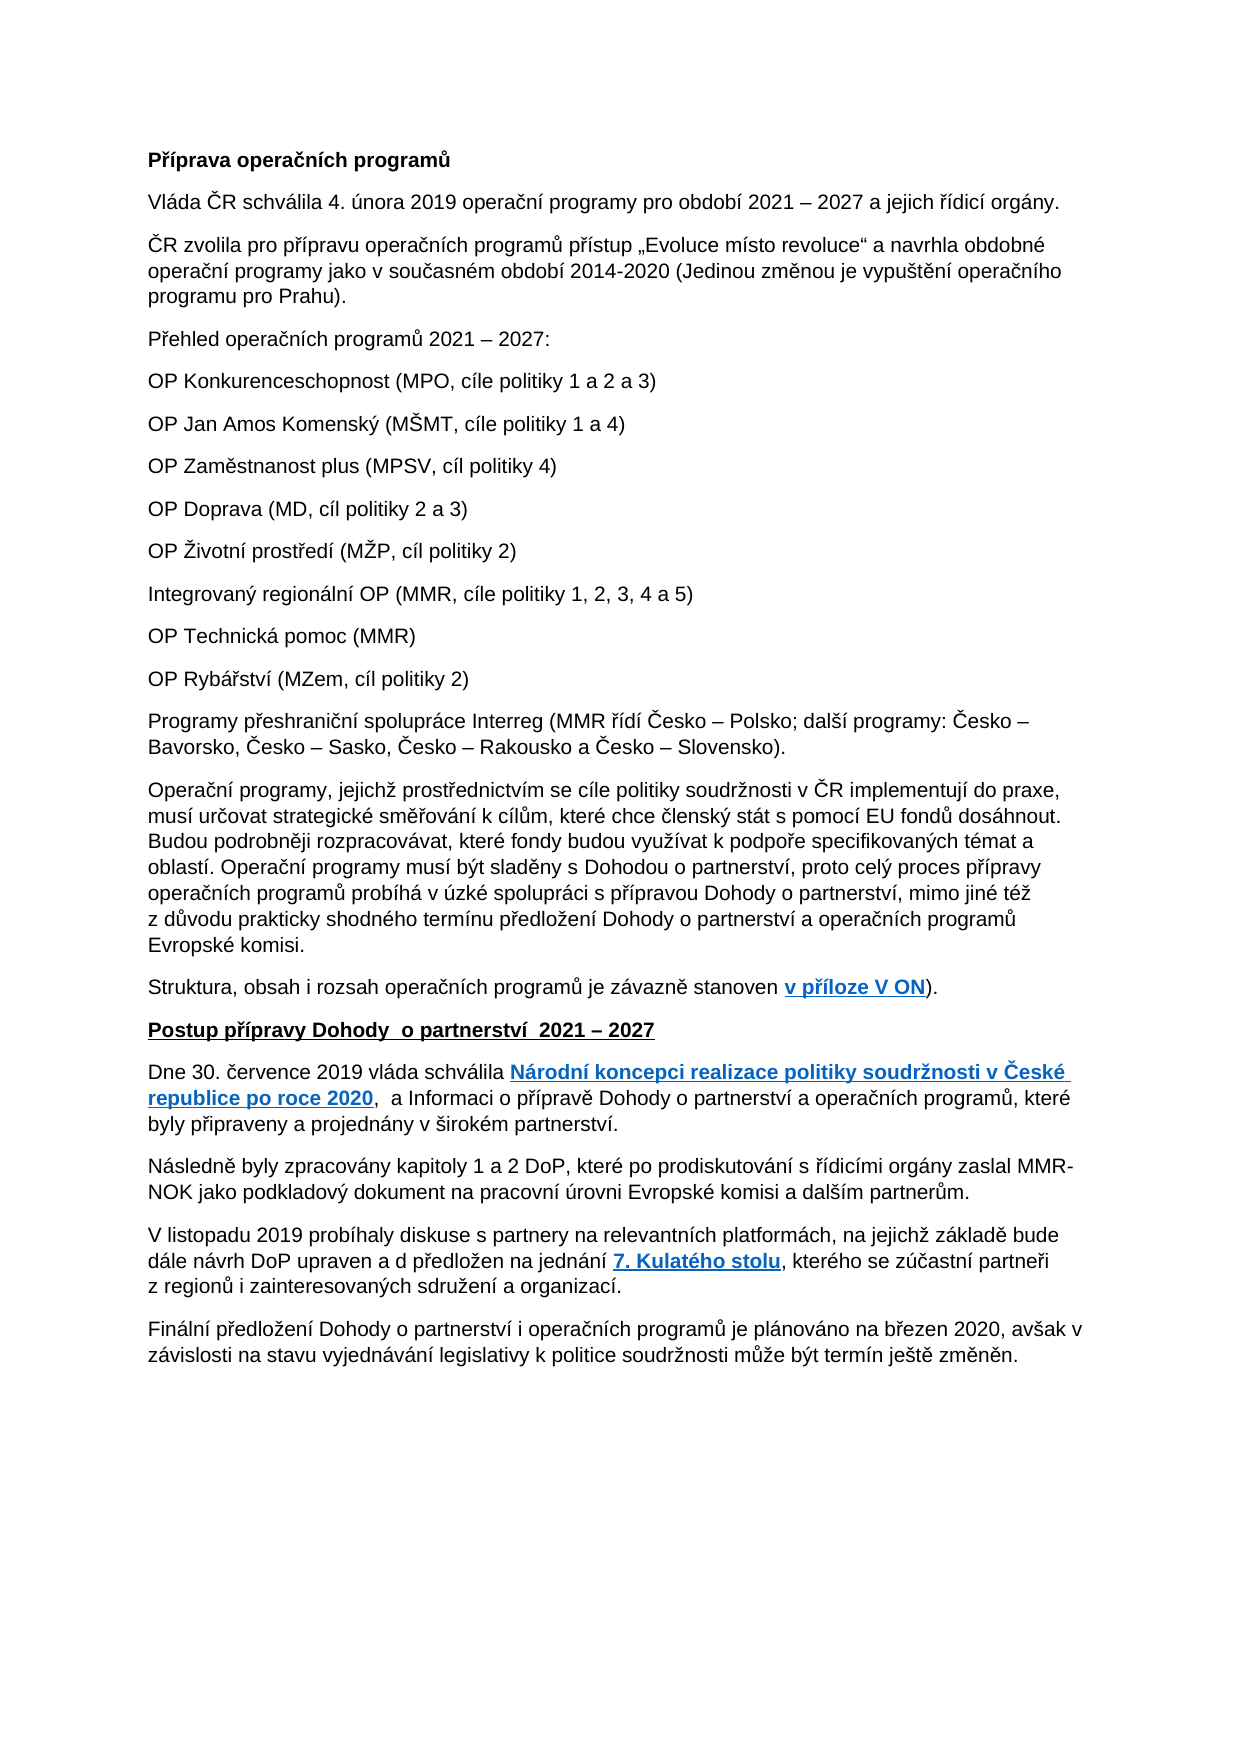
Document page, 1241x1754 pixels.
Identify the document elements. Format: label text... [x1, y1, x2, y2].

text Následně byly zpracovány kapitoly 1 a 2 DoP, které po prodiskutování s řídicími orgány zaslal MMR-NOK jako podkladový dokument na pracovní úrovni Evropské komisi a dalším partnerům. [148, 1154, 1093, 1204]
text Finální předložení Dohody o partnerství i operačních programů je plánováno na březen 2020, avšak v závislosti na stavu vyjednávání legislativy k politice soudržnosti může být termín ještě změněn. [148, 1317, 1093, 1367]
text Postup přípravy Dohody o partnerství 2021 – 2027 [148, 1018, 1093, 1042]
text Přehled operačních programů 2021 – 2027: [148, 327, 1093, 351]
text OP Doprava (MD, cíl politiky 2 a 3) [148, 497, 1093, 521]
text ČR zvolila pro přípravu operačních programů přístup „Evoluce místo revoluce“ a navrhla obdobné operační programy jako v současném období 2014-2020 (Jedinou změnou je vypuštění operačního programu pro Prahu). [148, 233, 1093, 308]
text Integrovaný regionální OP (MMR, cíle politiky 1, 2, 3, 4 a 5) [148, 582, 1093, 606]
text Dne 30. července 2019 vláda schválila Národní koncepci realizace politiky soudržnosti v České republice po roce 2020, a Informaci o přípravě Dohody o partnerství a operačních programů, které byly připraveny a projednány v širokém partnerství. [148, 1060, 1093, 1136]
text OP Jan Amos Komenský (MŠMT, cíle politiky 1 a 4) [148, 412, 1093, 436]
text Operační programy, jejichž prostřednictvím se cíle politiky soudržnosti v ČR implementují do praxe, musí určovat strategické směřování k cílům, které chce členský stát s pomocí EU fondů dosáhnout. Budou podrobněji rozpracovávat, které fondy budou využívat k podpoře specifikovaných témat a oblastí. Operační programy musí být sladěny s Dohodou o partnerství, proto celý proces přípravy operačních programů probíhá v úzké spolupráci s přípravou Dohody o partnerství, mimo jiné též z důvodu prakticky shodného termínu předložení Dohody o partnerství a operačních programů Evropské komisi. [148, 778, 1093, 957]
text OP Zaměstnanost plus (MPSV, cíl politiky 4) [148, 454, 1093, 478]
text OP Technická pomoc (MMR) [148, 624, 1093, 648]
text OP Konkurenceschopnost (MPO, cíle politiky 1 a 2 a 3) [148, 369, 1093, 393]
text V listopadu 2019 probíhaly diskuse s partnery na relevantních platformách, na jejichž základě bude dále návrh DoP upraven a d předložen na jednání 7. Kulatého stolu, kterého se zúčastní partneři z regionů i zainteresovaných sdružení a organizací. [148, 1223, 1093, 1298]
text OP Rybářství (MZem, cíl politiky 2) [148, 667, 1093, 691]
text Struktura, obsah i rozsah operačních programů je závazně stanoven v příloze V ON). [148, 975, 1093, 999]
text Příprava operačních programů [148, 148, 1093, 172]
text OP Životní prostředí (MŽP, cíl politiky 2) [148, 539, 1093, 563]
text Vláda ČR schválila 4. února 2019 operační programy pro období 2021 – 2027 a jejich řídicí orgány. [148, 190, 1093, 214]
text Programy přeshraniční spolupráce Interreg (MMR řídí Česko – Polsko; další programy: Česko – Bavorsko, Česko – Sasko, Česko – Rakousko a Česko – Slovensko). [148, 709, 1093, 759]
